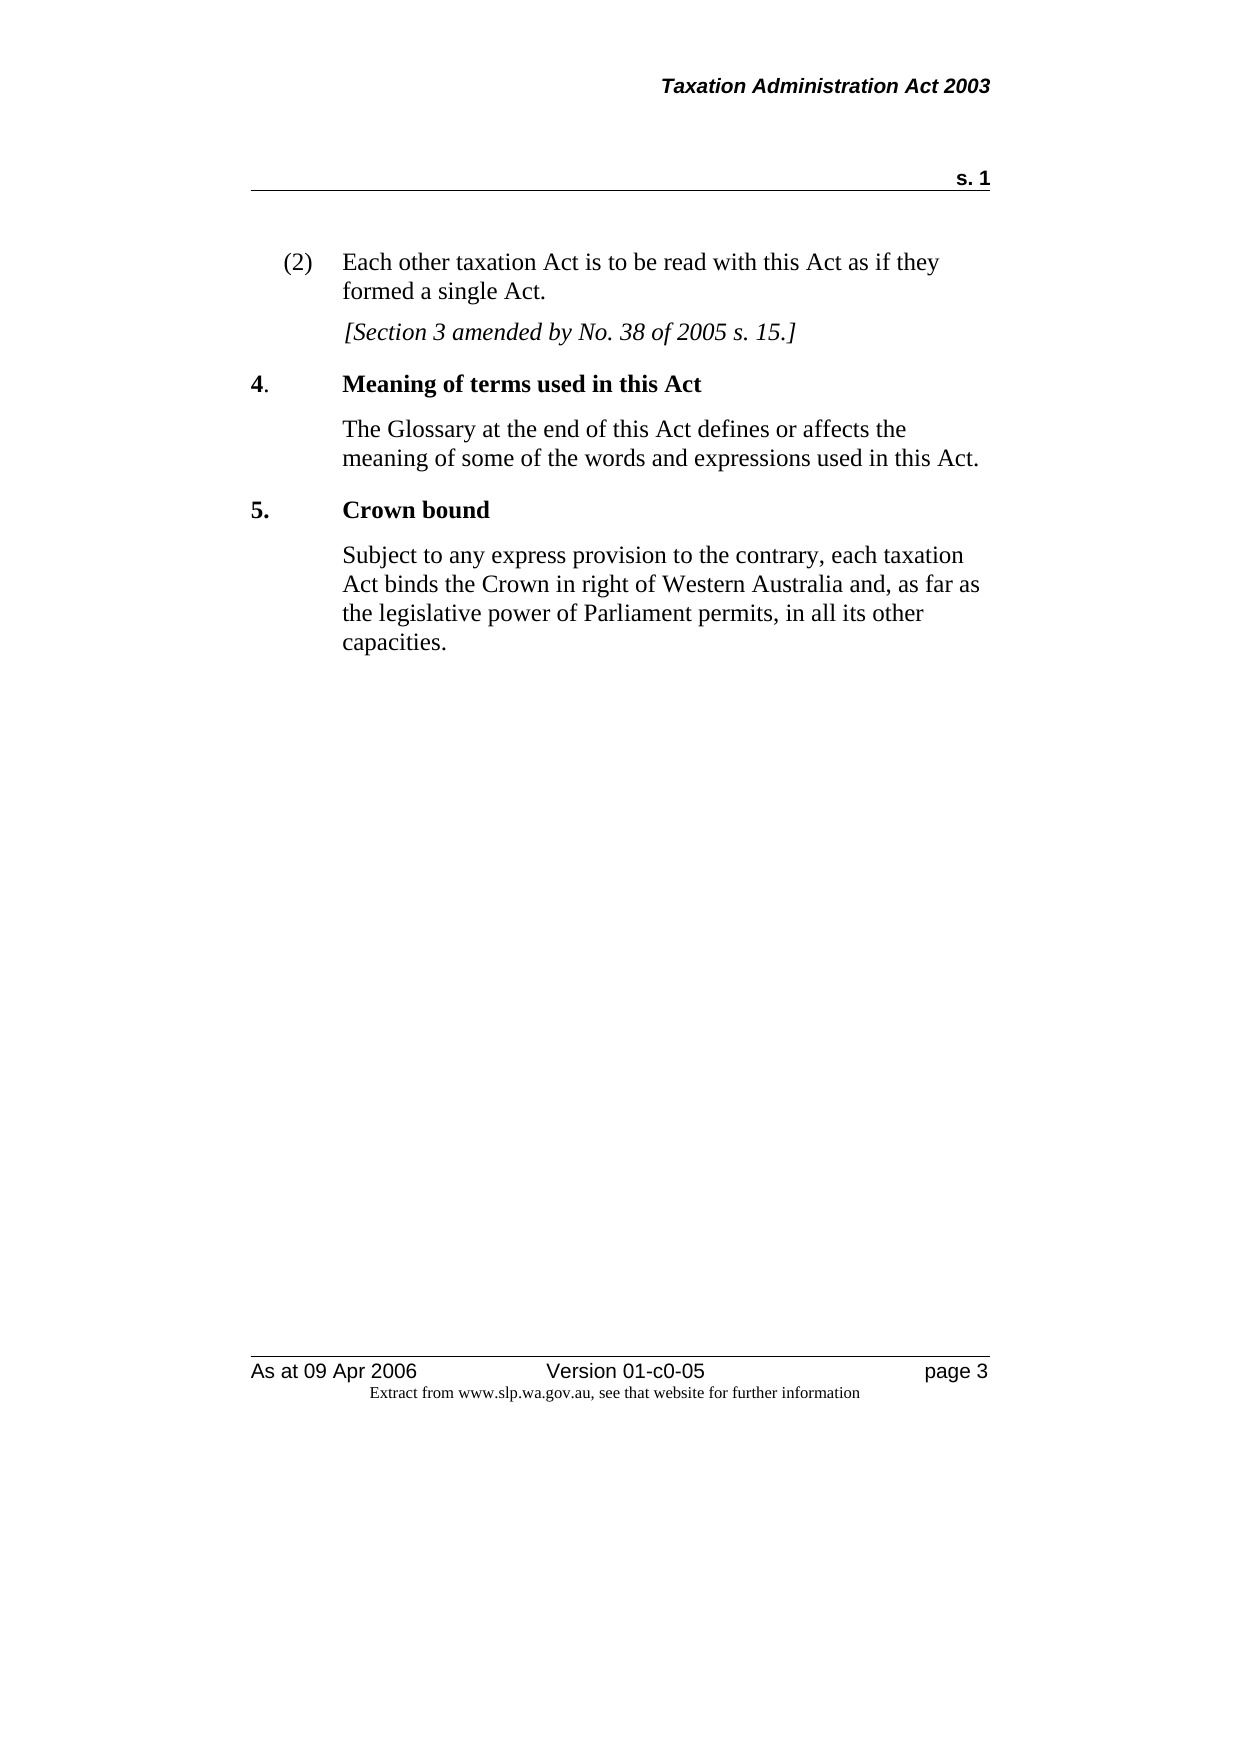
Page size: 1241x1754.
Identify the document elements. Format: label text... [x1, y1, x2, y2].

text The Glossary at the end of this Act defines or affects the meaning of some of the words and expressions used in this Act. [251, 414, 990, 472]
subtitle 5. Crown bound [251, 495, 990, 524]
subtitle 4. Meaning of terms used in this Act [251, 369, 990, 398]
text (2) Each other taxation Act is to be read with this Act as if they formed a single Act. [251, 247, 990, 305]
text [Section 3 amended by No. 38 of 2005 s. 15.] [251, 317, 990, 346]
text Subject to any express provision to the contrary, each taxation Act binds the Crown in right of Western Australia and, as far as the legislative power of Parliament permits, in all its other capacities. [251, 540, 990, 655]
